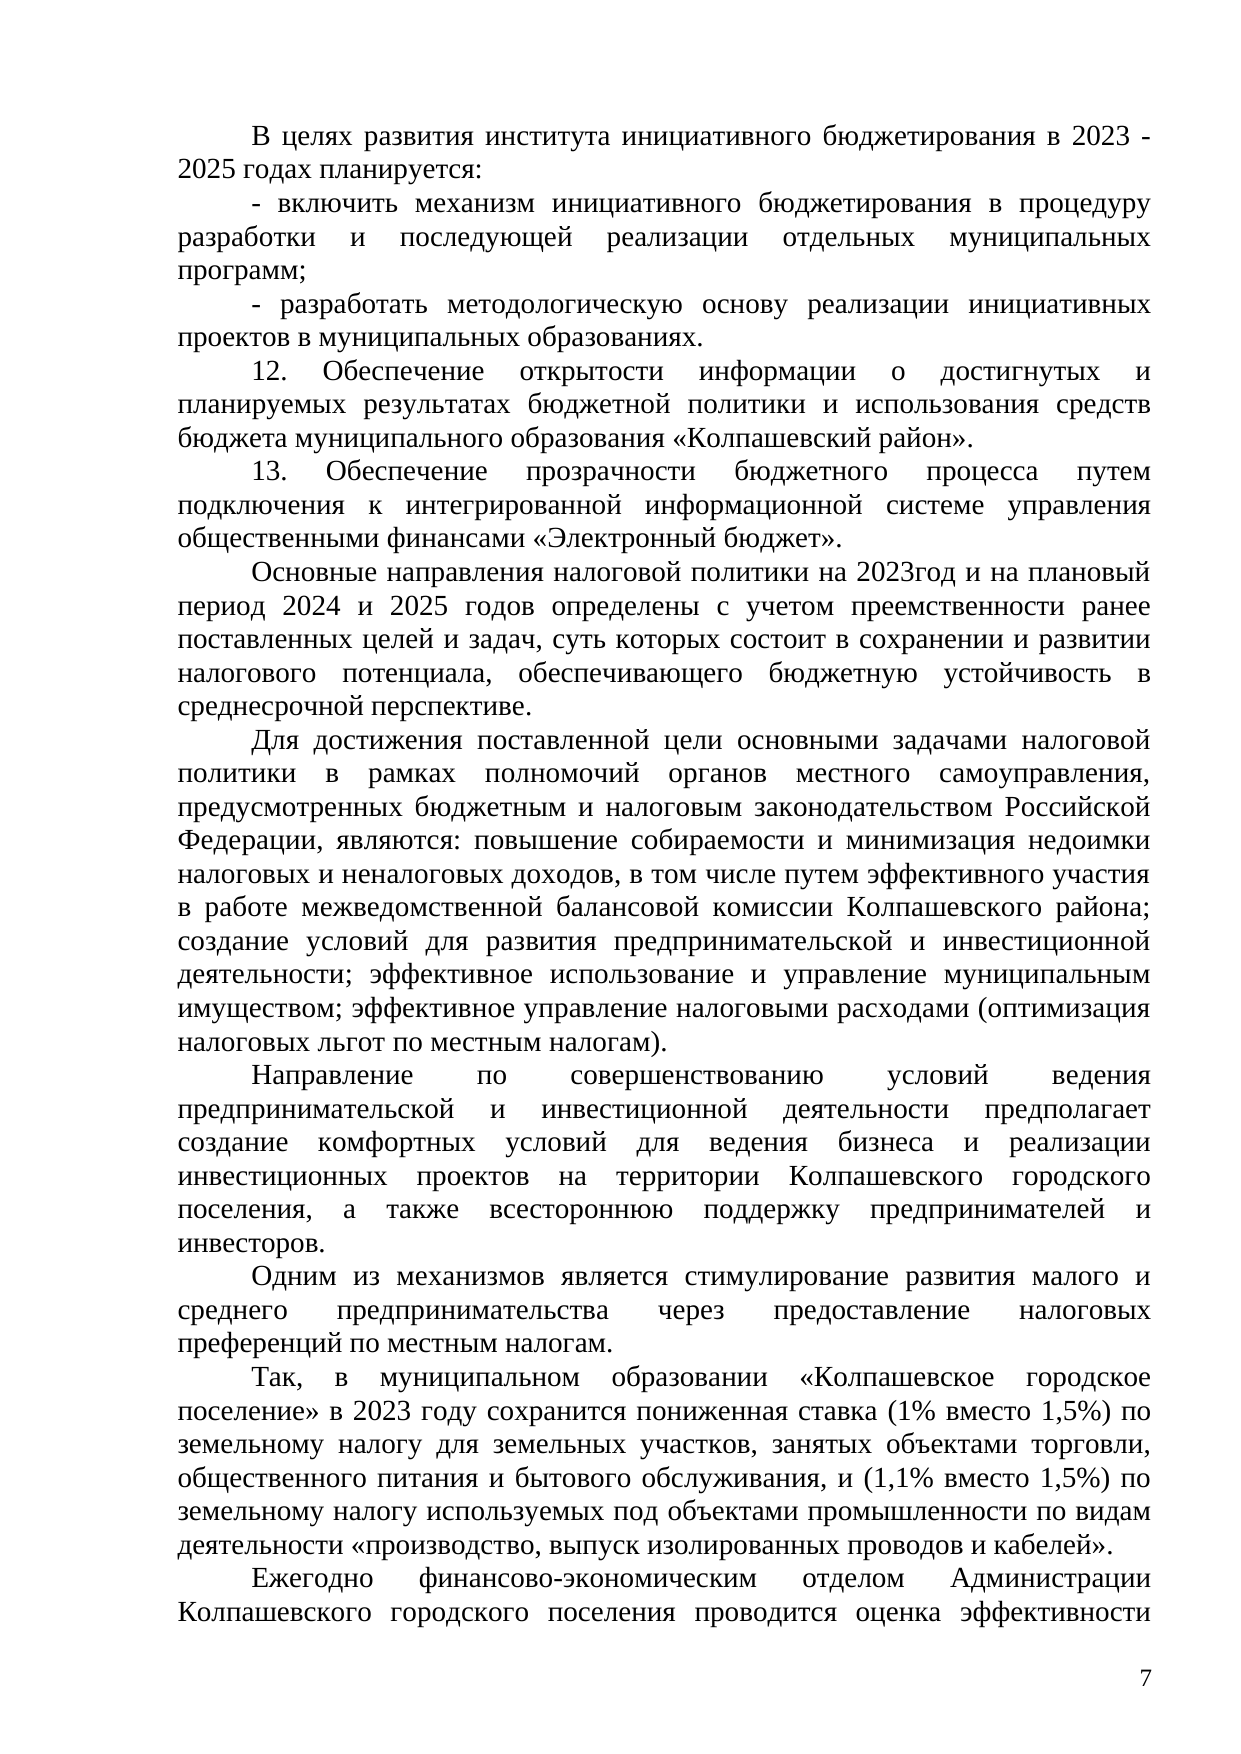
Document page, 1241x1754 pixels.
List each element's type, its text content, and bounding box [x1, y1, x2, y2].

text - включить механизм инициативного бюджетирования в процедуру разработки и последующей реализации отдельных муниципальных программ; [177, 185, 1152, 286]
text Так, в муниципальном образовании «Колпашевское городское поселение» в 2023 году сохранится пониженная ставка (1% вместо 1,5%) по земельному налогу для земельных участков, занятых объектами торговли, общественного питания и бытового обслуживания, и (1,1% вместо 1,5%) по земельному налогу используемых под объектами промышленности по видам деятельности «производство, выпуск изолированных проводов и кабелей». [177, 1359, 1152, 1560]
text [177, 1560, 1152, 1627]
text - разработать методологическую основу реализации инициативных проектов в муниципальных образованиях. [177, 286, 1152, 353]
text Одним из механизмов является стимулирование развития малого и среднего предпринимательства через предоставление налоговых преференций по местным налогам. [177, 1258, 1152, 1359]
text 13. Обеспечение прозрачности бюджетного процесса путем подключения к интегрированной информационной системе управления общественными финансами «Электронный бюджет». [177, 453, 1152, 554]
text 12. Обеспечение открытости информации о достигнутых и планируемых результатах бюджетной политики и использования средств бюджета муниципального образования «Колпашевский район». [177, 353, 1152, 453]
text В целях развития института инициативного бюджетирования в 2023 -2025 годах планируется: [177, 118, 1152, 185]
text Направление по совершенствованию условий ведения предпринимательской и инвестиционной деятельности предполагает создание комфортных условий для ведения бизнеса и реализации инвестиционных проектов на территории Колпашевского городского поселения, а также всестороннюю поддержку предпринимателей и инвесторов. [177, 1057, 1152, 1258]
text Для достижения поставленной цели основными задачами налоговой политики в рамках полномочий органов местного самоуправления, предусмотренных бюджетным и налоговым законодательством Российской Федерации, являются: повышение собираемости и минимизация недоимки налоговых и неналоговых доходов, в том числе путем эффективного участия в работе межведомственной балансовой комиссии Колпашевского района; создание условий для развития предпринимательской и инвестиционной деятельности; эффективное использование и управление муниципальным имуществом; эффективное управление налоговыми расходами (оптимизация налоговых льгот по местным налогам). [177, 722, 1152, 1057]
text Основные направления налоговой политики на 2023год и на плановый период 2024 и 2025 годов определены с учетом преемственности ранее поставленных целей и задач, суть которых состоит в сохранении и развитии налогового потенциала, обеспечивающего бюджетную устойчивость в среднесрочной перспективе. [177, 554, 1152, 722]
